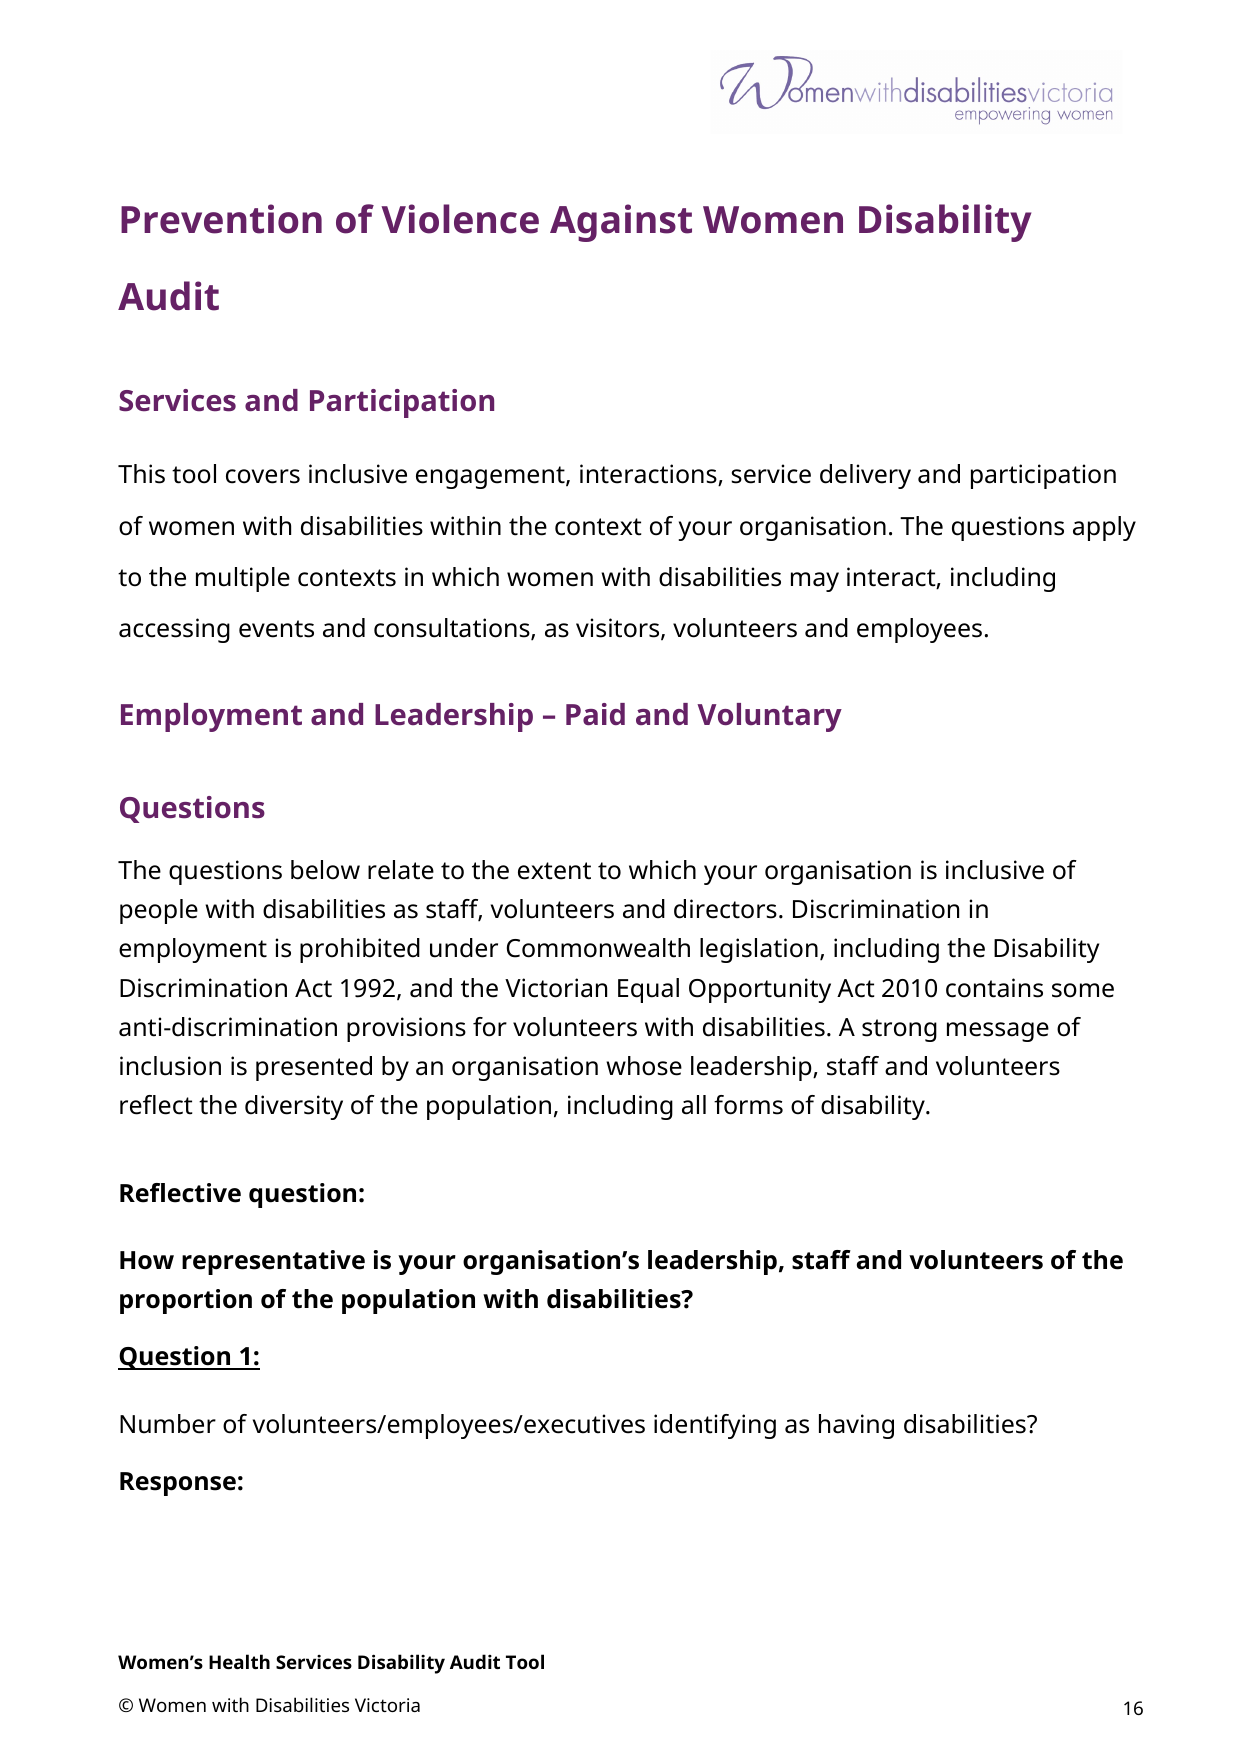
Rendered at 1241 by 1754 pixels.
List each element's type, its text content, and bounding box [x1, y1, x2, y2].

text The questions below relate to the extent to which your organisation is inclusive of people with disabilities as staff, volunteers and directors. Discrimination in employment is prohibited under Commonwealth legislation, including the Disability Discrimination Act 1992, and the Victorian Equal Opportunity Act 2010 contains some anti-discrimination provisions for volunteers with disabilities. A strong message of inclusion is presented by an organisation whose leadership, staff and volunteers reflect the diversity of the population, including all forms of disability. [118, 853, 1137, 1122]
text Number of volunteers/employees/executives identifying as having disabilities? [118, 1407, 1137, 1441]
subtitle Employment and Leadership – Paid and Voluntary [118, 695, 1137, 734]
subtitle Questions [118, 787, 1137, 827]
picture [710, 50, 1123, 134]
text Response: [118, 1463, 1137, 1498]
subtitle Prevention of Violence Against Women Disability Audit [118, 193, 1137, 321]
text How representative is your organisation’s leadership, staff and volunteers of the proportion of the population with disabilities? [118, 1243, 1137, 1316]
text Question 1: [118, 1339, 1137, 1373]
text Reflective question: [118, 1175, 1137, 1209]
text This tool covers inclusive engagement, interactions, service delivery and participation of women with disabilities within the context of your organisation. The questions apply to the multiple contexts in which women with disabilities may interact, including accessing events and consultations, as visitors, volunteers and employees. [118, 457, 1137, 644]
subtitle Services and Participation [118, 380, 1137, 420]
